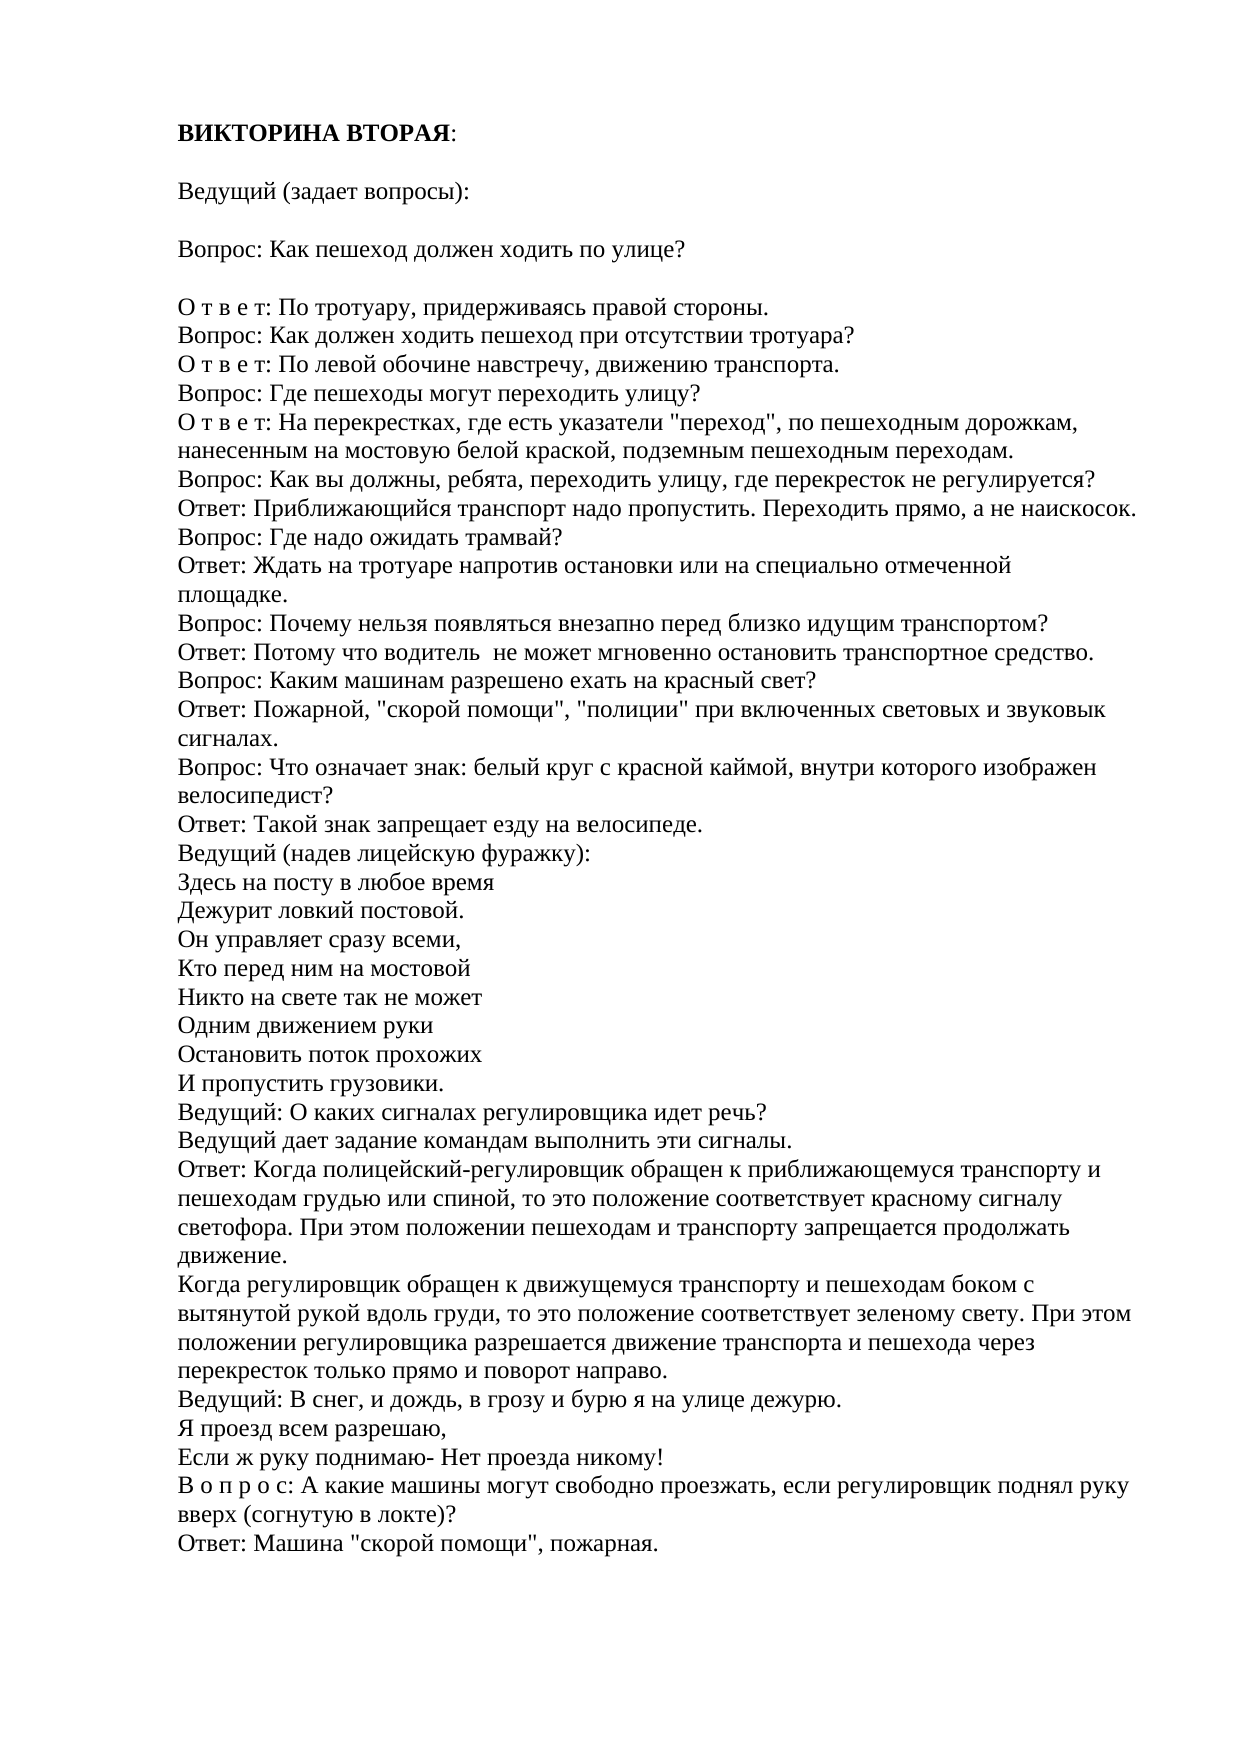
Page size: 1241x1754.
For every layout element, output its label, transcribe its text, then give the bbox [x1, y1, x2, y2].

text Вопрос: Как пешеход должен ходить по улице? [177, 234, 1152, 263]
text Ведущий (задает вопросы): [177, 176, 1152, 205]
text О т в е т: По тротуару, придерживаясь правой стороны. Вопрос: Как должен ходить пешеход при отсутствии тротуара? О т в е т: По левой обочине навстречу, движению транспорта. Вопрос: Где пешеходы могут переходить улицу? О т в е т: На перекрестках, где есть указатели "переход", по пешеходным дорожкам, нанесенным на мостовую белой краской, подземным пешеходным переходам. Вопрос: Как вы должны, ребята, переходить улицу, где перекресток не регулируется? Ответ: Приближающийся транспорт надо пропустить. Переходить прямо, а не наискосок. Вопрос: Где надо ожидать трамвай? Ответ: Ждать на тротуаре напротив остановки или на специально отмеченной площадке. Вопрос: Почему нельзя появляться внезапно перед близко идущим транспортом? Ответ: Потому что водитель не может мгновенно остановить транспортное средство. Вопрос: Каким машинам разрешено ехать на красный свет? Ответ: Пожарной, "скорой помощи", "полиции" при включенных световых и звуковык сигналах. Вопрос: Что означает знак: белый круг с красной каймой, внутри которого изображен велосипедист? Ответ: Такой знак запрещает езду на велосипеде. Ведущий (надев лицейскую фуражку): Здесь на посту в любое время Дежурит ловкий постовой. Он управляет сразу всеми, Кто перед ним на мостовой Никто на свете так не может Одним движением руки Остановить поток прохожих И пропустить грузовики. Ведущий: О каких сигналах регулировщика идет речь? Ведущий дает задание командам выполнить эти сигналы. Ответ: Когда полицейский-регулировщик обращен к приближающемуся транспорту и пешеходам грудью или спиной, то это положение соответствует красному сигналу светофора. При этом положении пешеходам и транспорту запрещается продолжать движение. Когда регулировщик обращен к движущемуся транспорту и пешеходам боком с вытянутой рукой вдоль груди, то это положение соответствует зеленому свету. При этом положении регулировщика разрешается движение транспорта и пешехода через перекресток только прямо и поворот направо. Ведущий: В снег, и дождь, в грозу и бурю я на улице дежурю. Я проезд всем разрешаю, Если ж руку поднимаю- Нет проезда никому! В о п р о с: А какие машины могут свободно проезжать, если регулировщик поднял руку вверх (согнутую в локте)? Ответ: Машина "скорой помощи", пожарная. [177, 292, 1152, 1557]
text ВИКТОРИНА ВТОРАЯ: [177, 118, 1152, 147]
